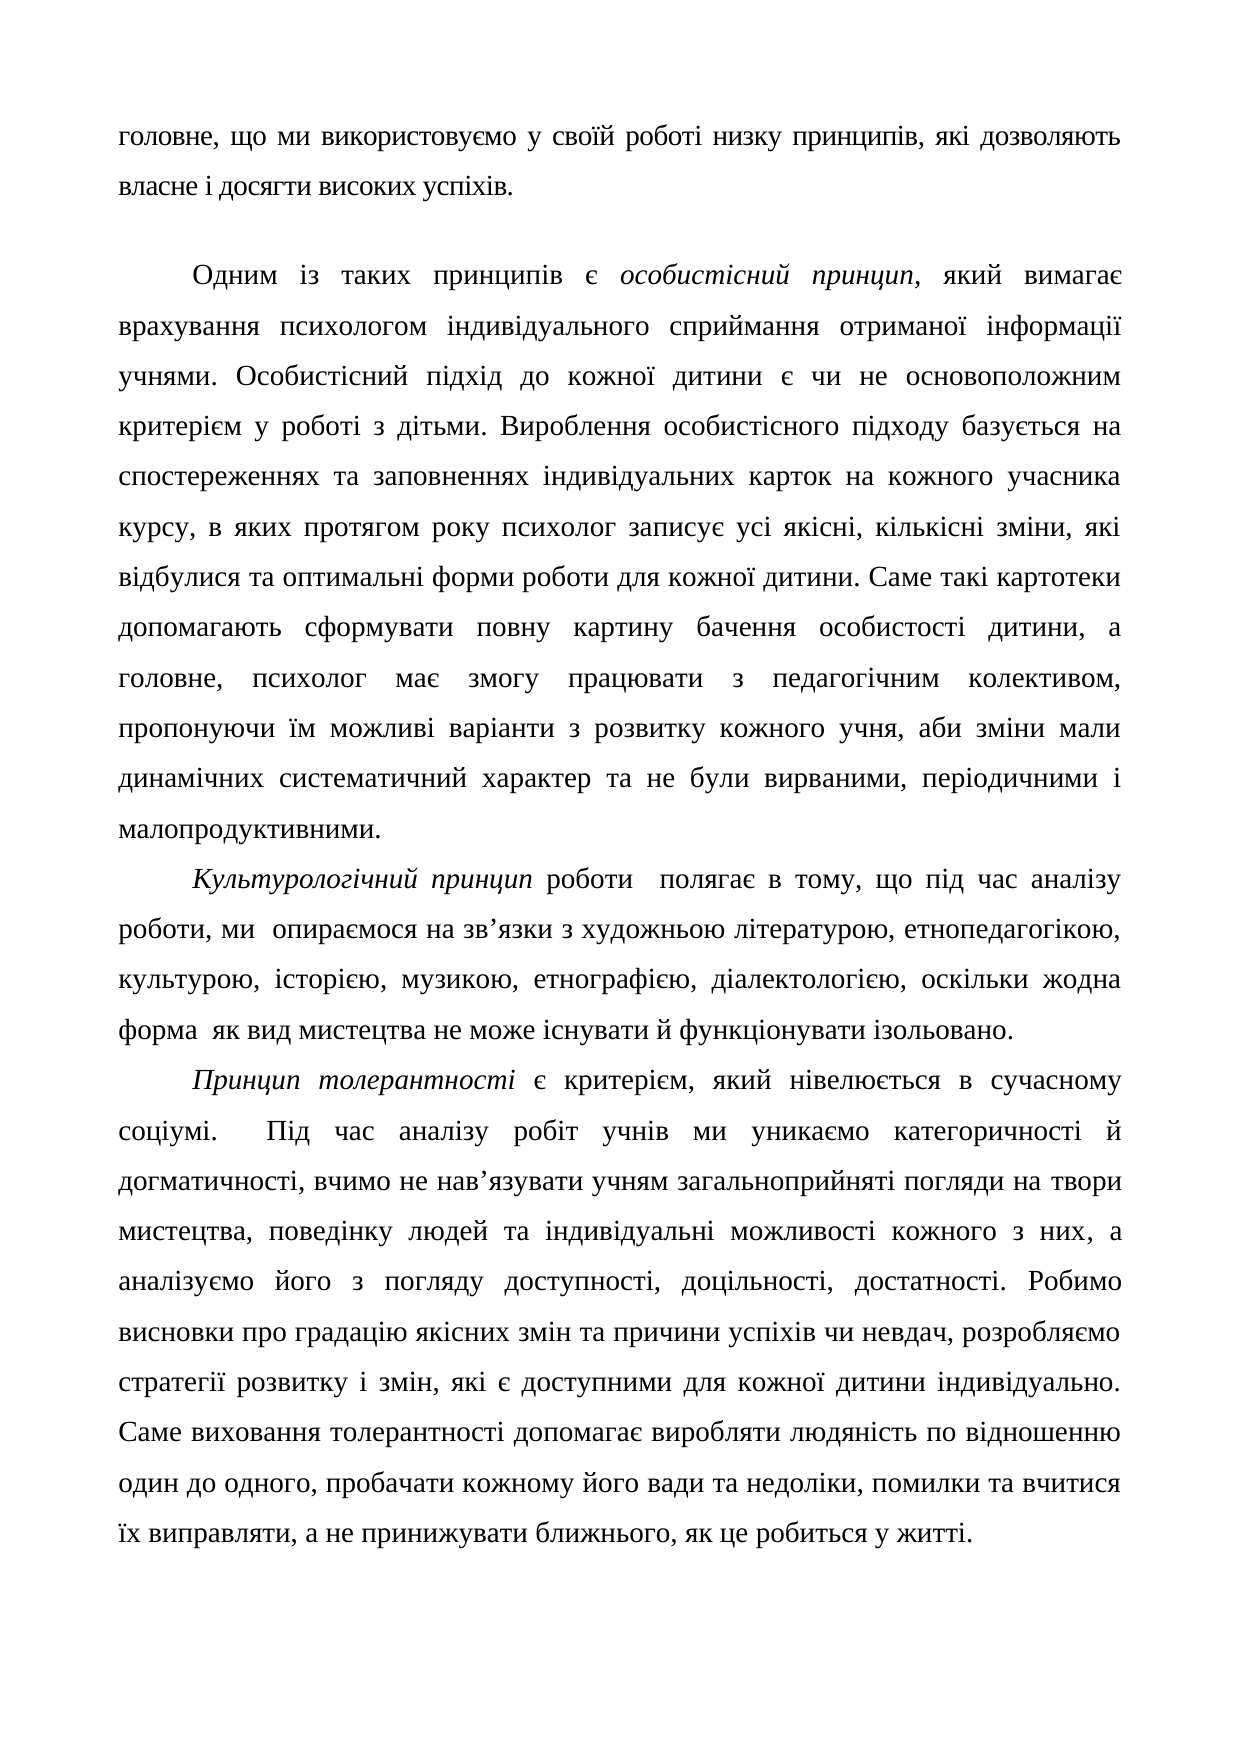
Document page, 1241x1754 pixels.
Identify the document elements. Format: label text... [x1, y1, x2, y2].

text Принцип толерантності є критерієм, який нівелюється в сучасному соціумі. Під час аналізу робіт учнів ми уникаємо категоричності й догматичності, вчимо не нав’язувати учням загальноприйняті погляди на твори мистецтва, поведінку людей та індивідуальні можливості кожного з них, а аналізуємо його з погляду доступності, доцільності, достатності. Робимо висновки про градацію якісних змін та причини успіхів чи невдач, розробляємо стратегії розвитку і змін, які є доступними для кожної дитини індивідуально. Саме виховання толерантності допомагає виробляти людяність по відношенню один до одного, пробачати кожному його вади та недоліки, помилки та вчитися їх виправляти, а не принижувати ближнього, як це робиться у житті. [118, 1062, 1122, 1549]
text Одним із таких принципів є особистісний принцип, який вимагає врахування психологом індивідуального сприймання отриманої інформації учнями. Особистісний підхід до кожної дитини є чи не основоположним критерієм у роботі з дітьми. Вироблення особистісного підходу базується на спостереженнях та заповненнях індивідуальних карток на кожного учасника курсу, в яких протягом року психолог записує усі якісні, кількісні зміни, які відбулися та оптимальні форми роботи для кожної дитини. Саме такі картотеки допомагають сформувати повну картину бачення особистості дитини, а головне, психолог має змогу працювати з педагогічним колективом, пропонуючи їм можливі варіанти з розвитку кожного учня, аби зміни мали динамічних систематичний характер та не були вирваними, періодичними і малопродуктивними. [118, 257, 1122, 844]
text Культурологічний принцип роботи полягає в тому, що під час аналізу роботи, ми опираємося на зв’язки з художньою літературою, етнопедагогікою, культурою, історією, музикою, етнографією, діалектологією, оскільки жодна форма як вид мистецтва не може існувати й функціонувати ізольовано. [118, 861, 1122, 1046]
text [118, 118, 1122, 202]
